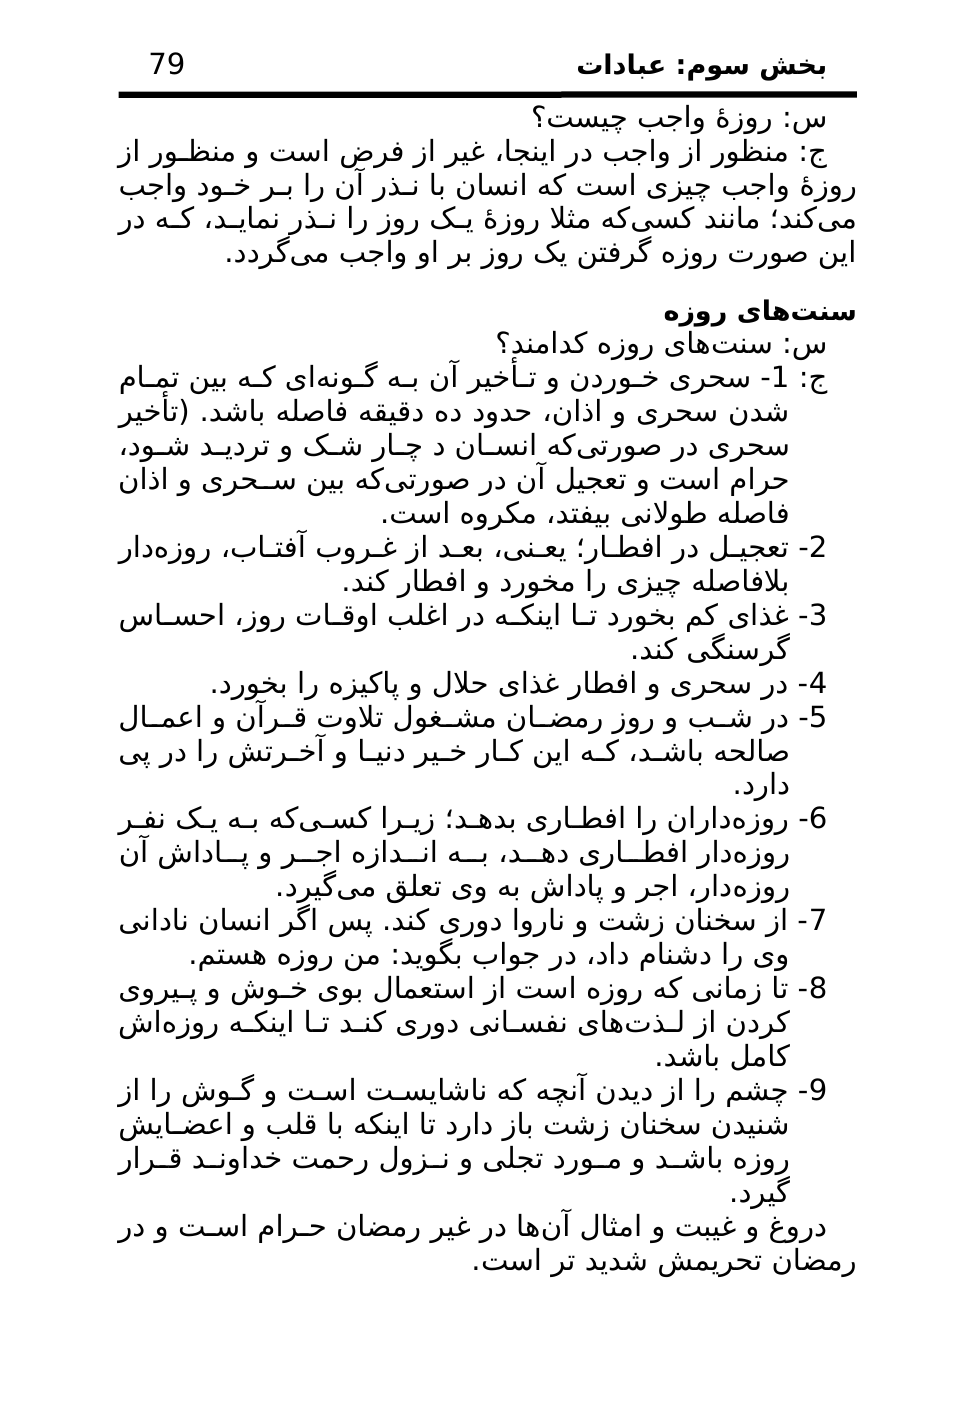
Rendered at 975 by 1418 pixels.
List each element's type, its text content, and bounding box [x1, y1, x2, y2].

text سنت‌های روزه [118, 295, 857, 326]
text ج: 1- سحری خوردن و تأخیر آن به گونه‌ای که بین تمام شدن سحری و اذان، حدود ده دقیقه فاصله باشد. (تأخیر سحری در صورتی‌که انسان د چار شک و تردید شود، حرام است و تعجیل آن در صورتی‌که بین سحری و اذان فاصله طولانی بیفتد، مکروه است. [118, 360, 827, 530]
text دروغ و غیبت و امثال آن‌ها در غیر رمضان حرام است و در رمضان تحریمش شدید تر است. [118, 1209, 857, 1277]
text 3- غذای کم بخورد تا اینکه در اغلب اوقات روز، احساس گرسنگی کند. [118, 598, 827, 666]
text 6- روزه‌داران را افطاری بدهد؛ زیرا کسی‌که به یک نفر روزه‌دار افطاری دهد، به اندازه اجر و پاداش آن روزه‌دار، اجر و پاداش به وی تعلق می‌گیرد. [118, 802, 827, 904]
text 2- تعجیل در افطار؛ یعنی، بعد از غروب آفتاب، روزه‌دار بلافاصله چیزی را مخورد و افطار کند. [118, 530, 827, 598]
text 9- چشم را از دیدن آنچه که ناشایست است و گوش را از شنیدن سخنان زشت باز دارد تا اینکه با قلب و اعضایش روزه باشد و مورد تجلی و نزول رحمت خداوند قرار گیرد. [118, 1073, 827, 1209]
text 8- تا زمانی که روزه است از استعمال بوی خوش و پیروی کردن از لذت‌های نفسانی دوری کند تا اینکه روزه‌اش کامل باشد. [118, 972, 827, 1073]
text 7- از سخنان زشت و ناروا دوری کند. پس اگر انسان نادانی وی را دشنام داد، در جواب بگوید: من روزه هستم. [118, 904, 827, 972]
text 5- در شب و روز رمضان مشغول تلاوت قرآن و اعمال صالحه باشد، که این کار خیر دنیا و آخرتش را در پی دارد. [118, 700, 827, 802]
text ج: منظور از واجب در اینجا، غیر از فرض است و منظور از روزۀ واجب چیزی است که انسان با نذر آن را بر خود واجب می‌کند؛ مانند کسی‌که مثلا روزۀ یک روز را نذر نماید، که در این صورت روزه گرفتن یک روز بر او واجب می‌گردد. [118, 134, 857, 270]
text س: روزۀ واجب چیست؟ [118, 100, 857, 134]
text 4- در سحری و افطار غذای حلال و پاکیزه را بخورد. [118, 666, 857, 700]
text س: سنت‌های روزه کدامند؟ [118, 326, 857, 360]
